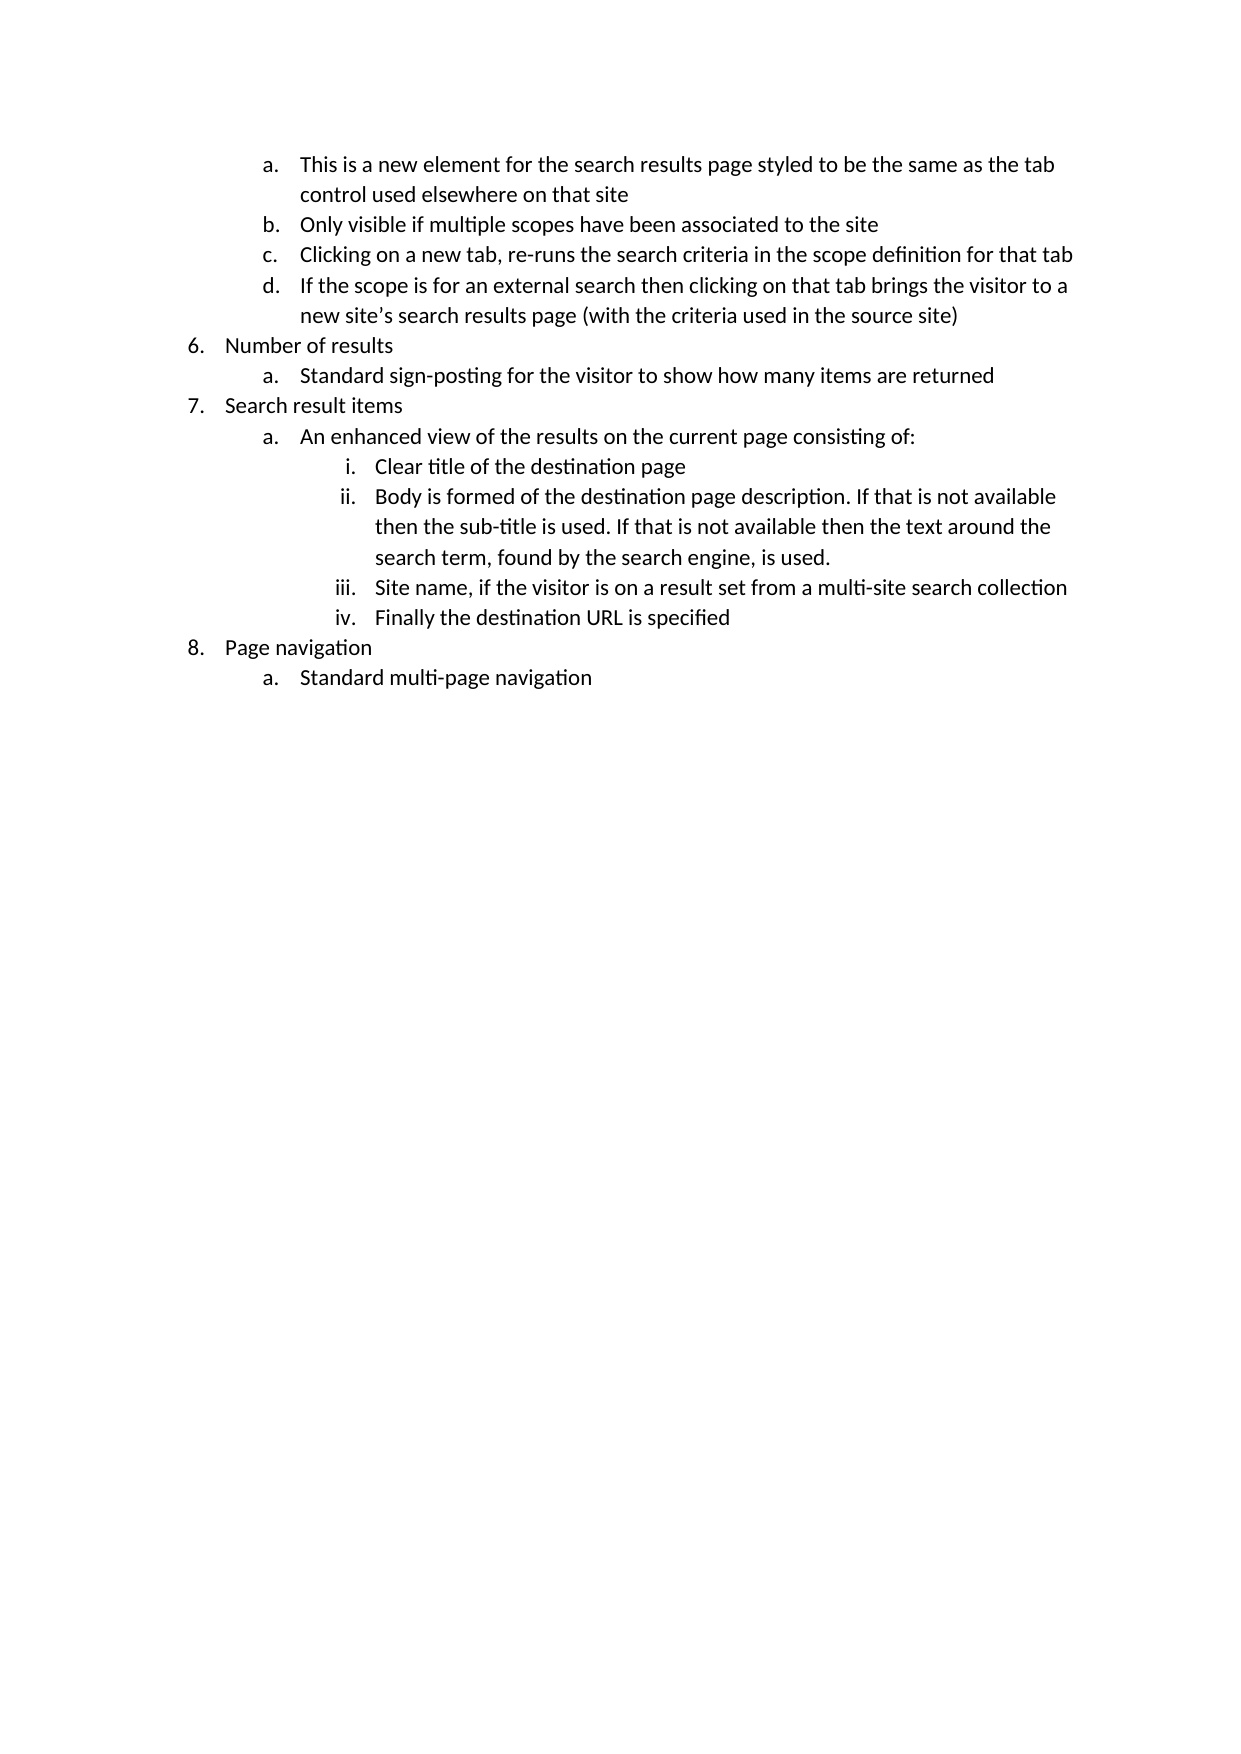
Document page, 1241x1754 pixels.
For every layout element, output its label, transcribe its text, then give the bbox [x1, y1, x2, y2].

list If the scope is for an external search then clicking on that tab brings the visitor to a new site’s search results page (with the criteria used in the source site) [262, 271, 1090, 329]
list Clear title of the destination page [356, 452, 1090, 480]
list Only visible if multiple scopes have been associated to the site [262, 210, 1090, 238]
list Clicking on a new tab, re-runs the search criteria in the scope definition for that tab [262, 241, 1090, 269]
list This is a new element for the search results page styled to be the same as the tab control used elsewhere on that site [262, 150, 1090, 208]
list Standard multi-page navigation [262, 663, 1090, 692]
list Site name, if the visitor is on a result set from a multi-site search collection [356, 573, 1090, 601]
list Standard sign-posting for the visitor to show how many items are returned [262, 361, 1090, 389]
list Number of results [187, 331, 1090, 359]
list Page navigation [187, 633, 1090, 661]
list Search result items [187, 392, 1090, 420]
list An enhanced view of the results on the current page consisting of: [262, 422, 1090, 450]
list Finally the destination URL is specified [356, 603, 1090, 631]
list Body is formed of the destination page description. If that is not available then the sub-title is used. If that is not available then the text around the search term, found by the search engine, is used. [356, 482, 1090, 571]
